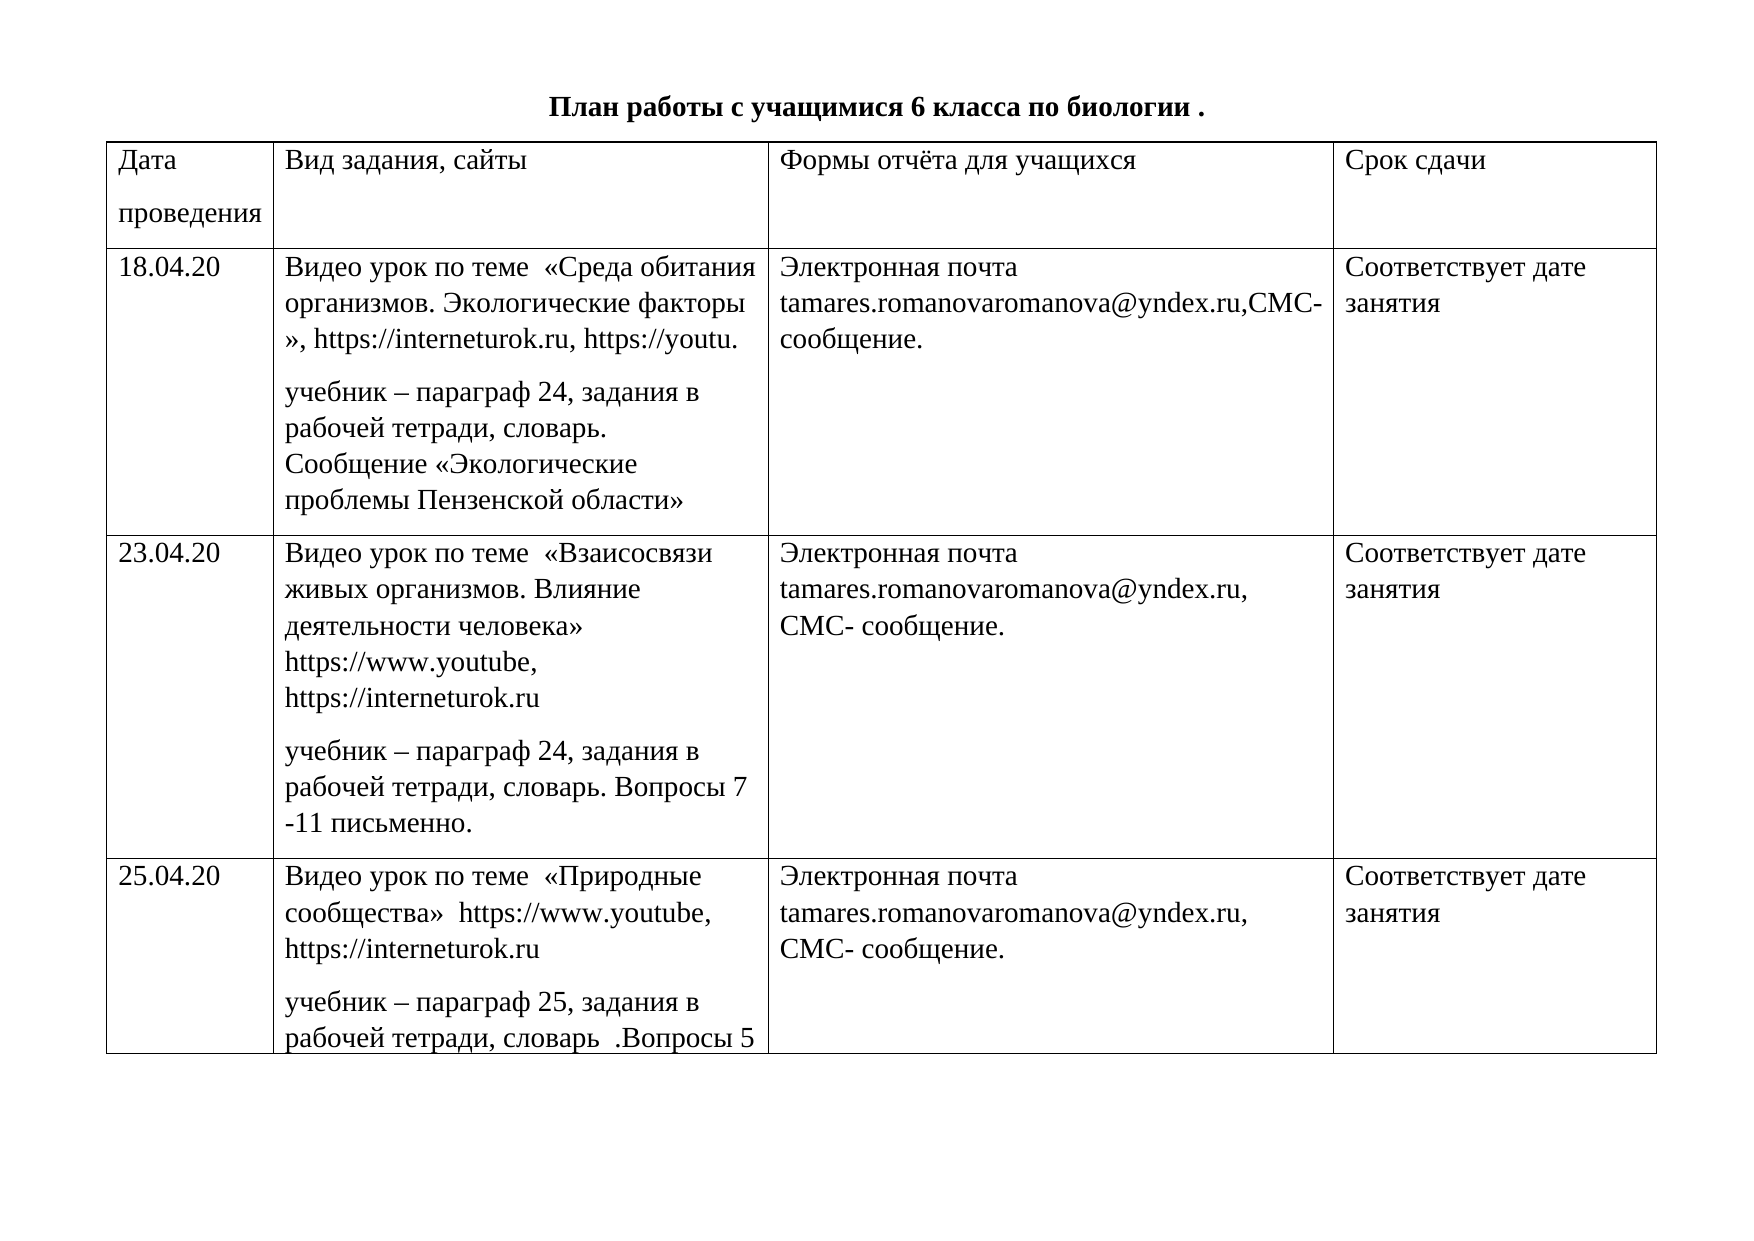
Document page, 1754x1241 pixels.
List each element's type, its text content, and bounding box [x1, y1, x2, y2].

table_header Срок сдачи [1334, 143, 1656, 248]
table_cell 23.04.20 [107, 536, 273, 857]
table_cell Электронная почта tamares.romanovaromanova@yndex.ru,СМС- сообщение. [769, 249, 1333, 534]
table_cell Электронная почта tamares.romanovaromanova@yndex.ru, СМС- сообщение. [769, 536, 1333, 857]
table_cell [274, 859, 768, 1053]
table_header Формы отчёта для учащихся [769, 143, 1333, 248]
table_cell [1334, 859, 1656, 1053]
table_header Вид задания, сайты [274, 143, 768, 248]
table_cell Видео урок по теме «Взаисосвязи живых организмов. Влияние деятельности человека» https://www.youtube, https://interneturok.ru учебник – параграф 24, задания в рабочей тетради, словарь. Вопросы 7 -11 письменно. [274, 536, 768, 857]
table_header Дата проведения [107, 143, 273, 248]
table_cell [769, 859, 1333, 1053]
table_cell 18.04.20 [107, 249, 273, 534]
table_cell 25.04.20 [107, 859, 273, 1053]
table_cell Соответствует дате занятия [1334, 249, 1656, 534]
table_cell Видео урок по теме «Среда обитания организмов. Экологические факторы », https://interneturok.ru, https://youtu. учебник – параграф 24, задания в рабочей тетради, словарь. Сообщение «Экологические проблемы Пензенской области» [274, 249, 768, 534]
table_cell Соответствует дате занятия [1334, 536, 1656, 857]
text План работы с учащимися 6 класса по биологии . [118, 89, 1636, 122]
